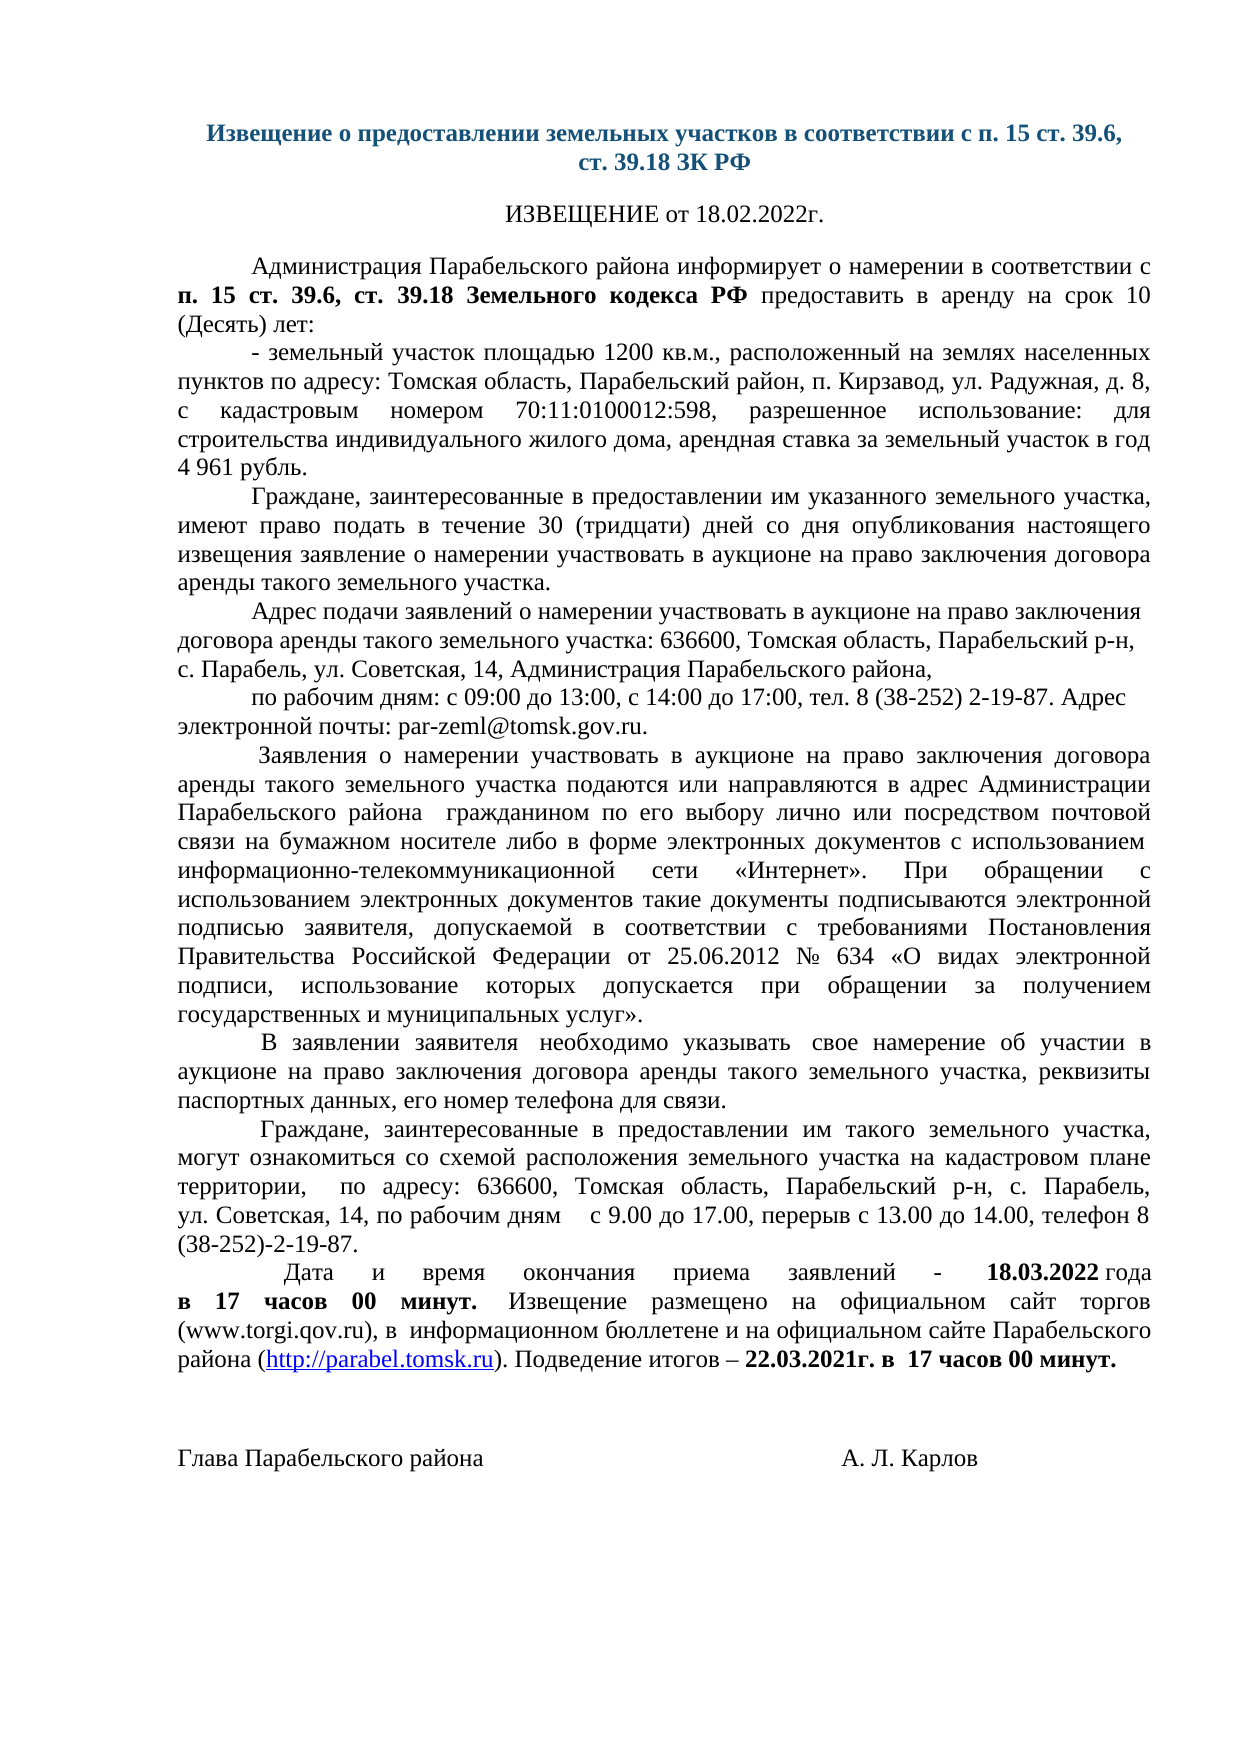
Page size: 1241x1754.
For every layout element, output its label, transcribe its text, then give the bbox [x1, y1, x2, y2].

text Адрес подачи заявлений о намерении участвовать в аукционе на право заключения договора аренды такого земельного участка: 636600, Томская область, Парабельский р-н, с. Парабель, ул. Советская, 14, Администрация Парабельского района, [177, 596, 1152, 682]
text Глава Парабельского района А. Л. Карлов [177, 1443, 1152, 1472]
text Граждане, заинтересованные в предоставлении им такого земельного участка, могут ознакомиться со схемой расположения земельного участка на кадастровом плане территории, по адресу: 636600, Томская область, Парабельский р-н, с. Парабель, ул. Советская, 14, по рабочим дням с 9.00 до 17.00, перерыв с 13.00 до 14.00, телефон 8 (38-252)-2-19-87. [177, 1114, 1152, 1257]
text Граждане, заинтересованные в предоставлении им указанного земельного участка, имеют право подать в течение 30 (тридцати) дней со дня опубликования настоящего извещения заявление о намерении участвовать в аукционе на право заключения договора аренды такого земельного участка. [177, 481, 1152, 596]
text В заявлении заявителя необходимо указывать свое намерение об участии в аукционе на право заключения договора аренды такого земельного участка, реквизиты паспортных данных, его номер телефона для связи. [177, 1027, 1152, 1114]
text Извещение о предоставлении земельных участков в соответствии с п. 15 ст. 39.6, ст. 39.18 ЗК РФ [177, 118, 1152, 176]
text - земельный участок площадью 1200 кв.м., расположенный на землях населенных пунктов по адресу: Томская область, Парабельский район, п. Кирзавод, ул. Радужная, д. 8, с кадастровым номером 70:11:0100012:598, разрешенное использование: для строительства индивидуального жилого дома, арендная ставка за земельный участок в год 4 961 рубль. [177, 337, 1152, 481]
text ИЗВЕЩЕНИЕ от 18.02.2022г. [177, 199, 1152, 228]
text по рабочим дням: с 09:00 до 13:00, с 14:00 до 17:00, тел. 8 (38-252) 2-19-87. Адрес электронной почты: par-zeml@tomsk.gov.ru. [177, 682, 1152, 740]
text Администрация Парабельского района информирует о намерении в соответствии с п. 15 ст. 39.6, ст. 39.18 Земельного кодекса РФ предоставить в аренду на срок 10 (Десять) лет: [177, 251, 1152, 337]
text Дата и время окончания приема заявлений - 18.03.2022 года в 17 часов 00 минут. Извещение размещено на официальном сайт торгов (www.torgi.qov.ru), в информационном бюллетене и на официальном сайте Парабельского района (http://parabel.tomsk.ru). Подведение итогов – 22.03.2021г. в 17 часов 00 минут. [177, 1257, 1152, 1372]
text Заявления о намерении участвовать в аукционе на право заключения договора аренды такого земельного участка подаются или направляются в адрес Администрации Парабельского района гражданином по его выбору лично или посредством почтовой связи на бумажном носителе либо в форме электронных документов с использованием информационно-телекоммуникационной сети «Интернет». При обращении с использованием электронных документов такие документы подписываются электронной подписью заявителя, допускаемой в соответствии с требованиями Постановления Правительства Российской Федерации от 25.06.2012 № 634 «О видах электронной подписи, использование которых допускается при обращении за получением государственных и муниципальных услуг». [177, 740, 1152, 1027]
